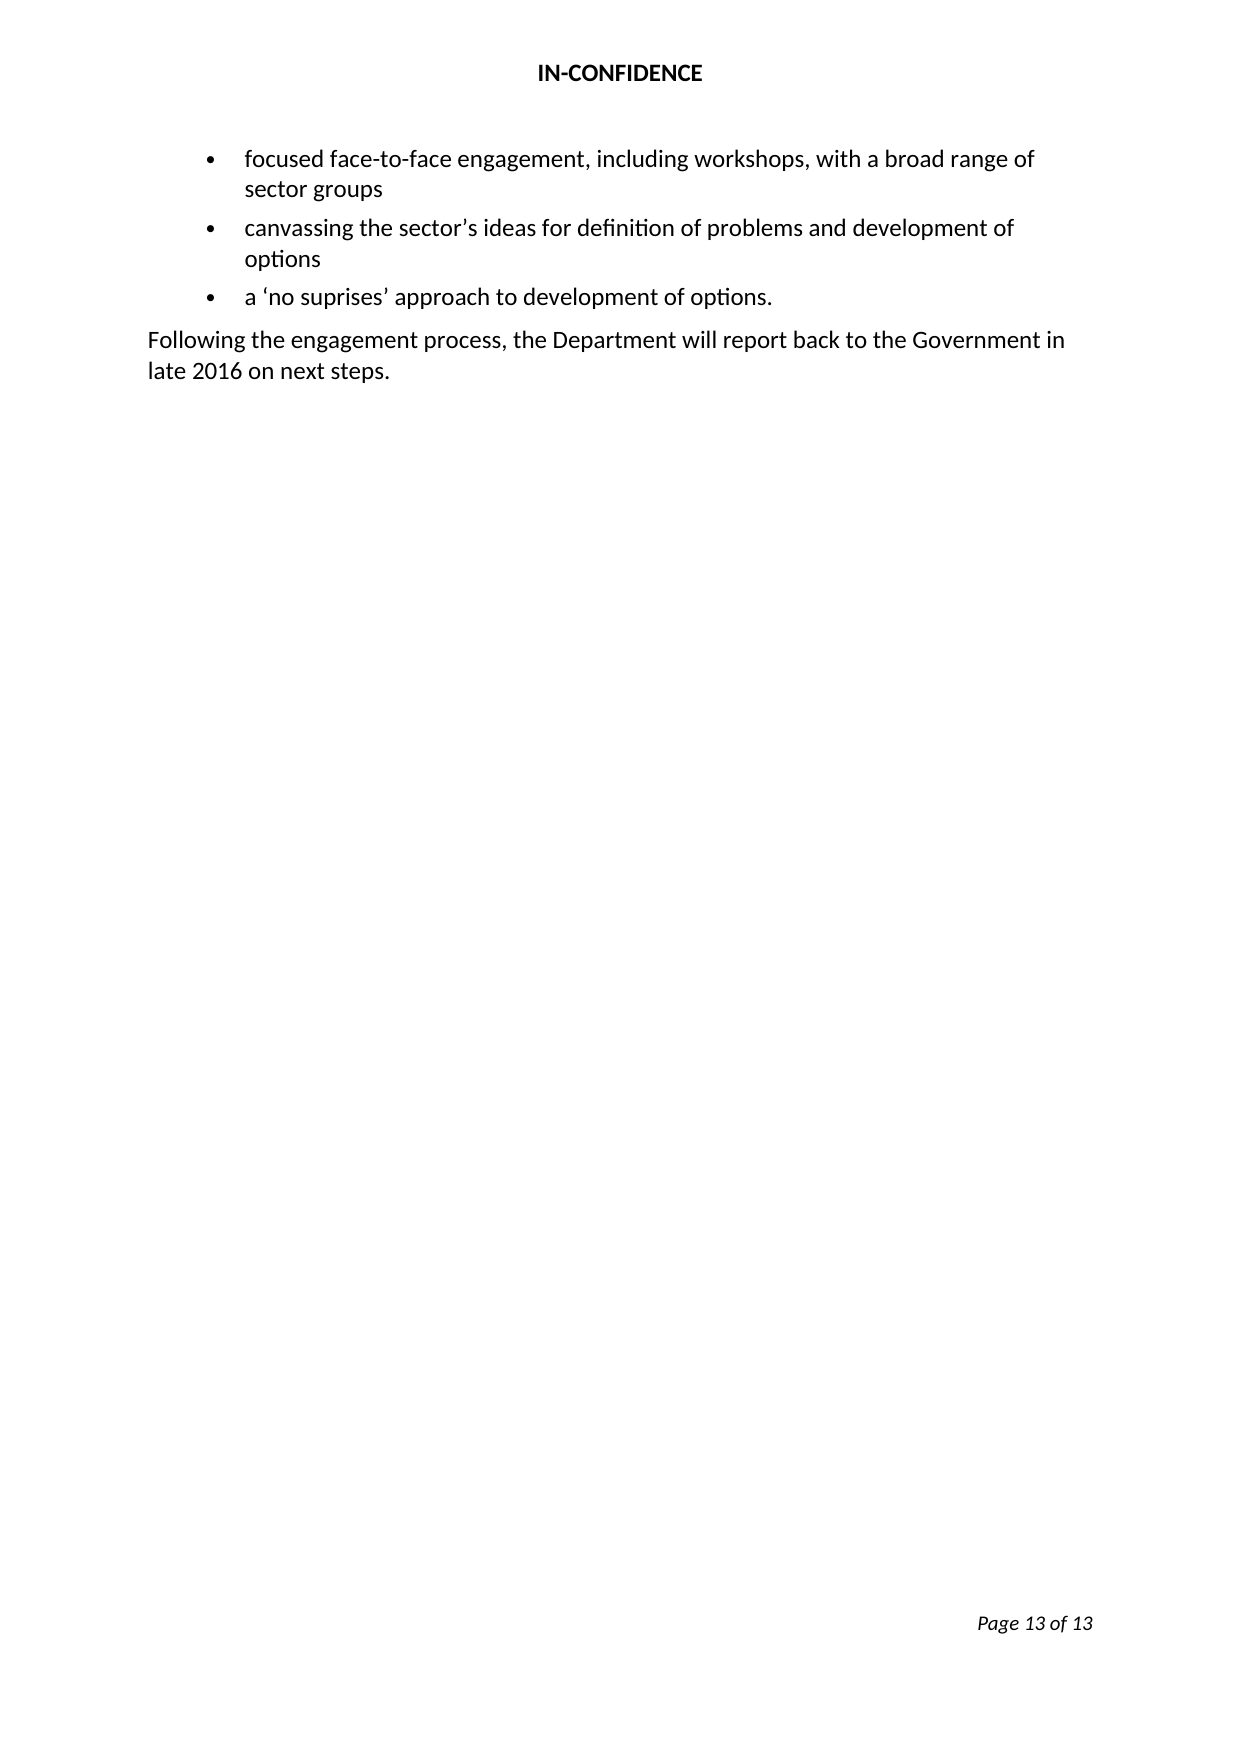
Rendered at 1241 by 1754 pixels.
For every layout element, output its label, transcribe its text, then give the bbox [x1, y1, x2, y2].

text canvassing the sector’s ideas for definition of problems and development of options [207, 212, 1092, 273]
text focused face-to-face engagement, including workshops, with a broad range of sector groups [207, 143, 1092, 204]
text Following the engagement process, the Department will report back to the Government in late 2016 on next steps. [148, 324, 1092, 386]
text a ‘no suprises’ approach to development of options. [207, 282, 1092, 312]
